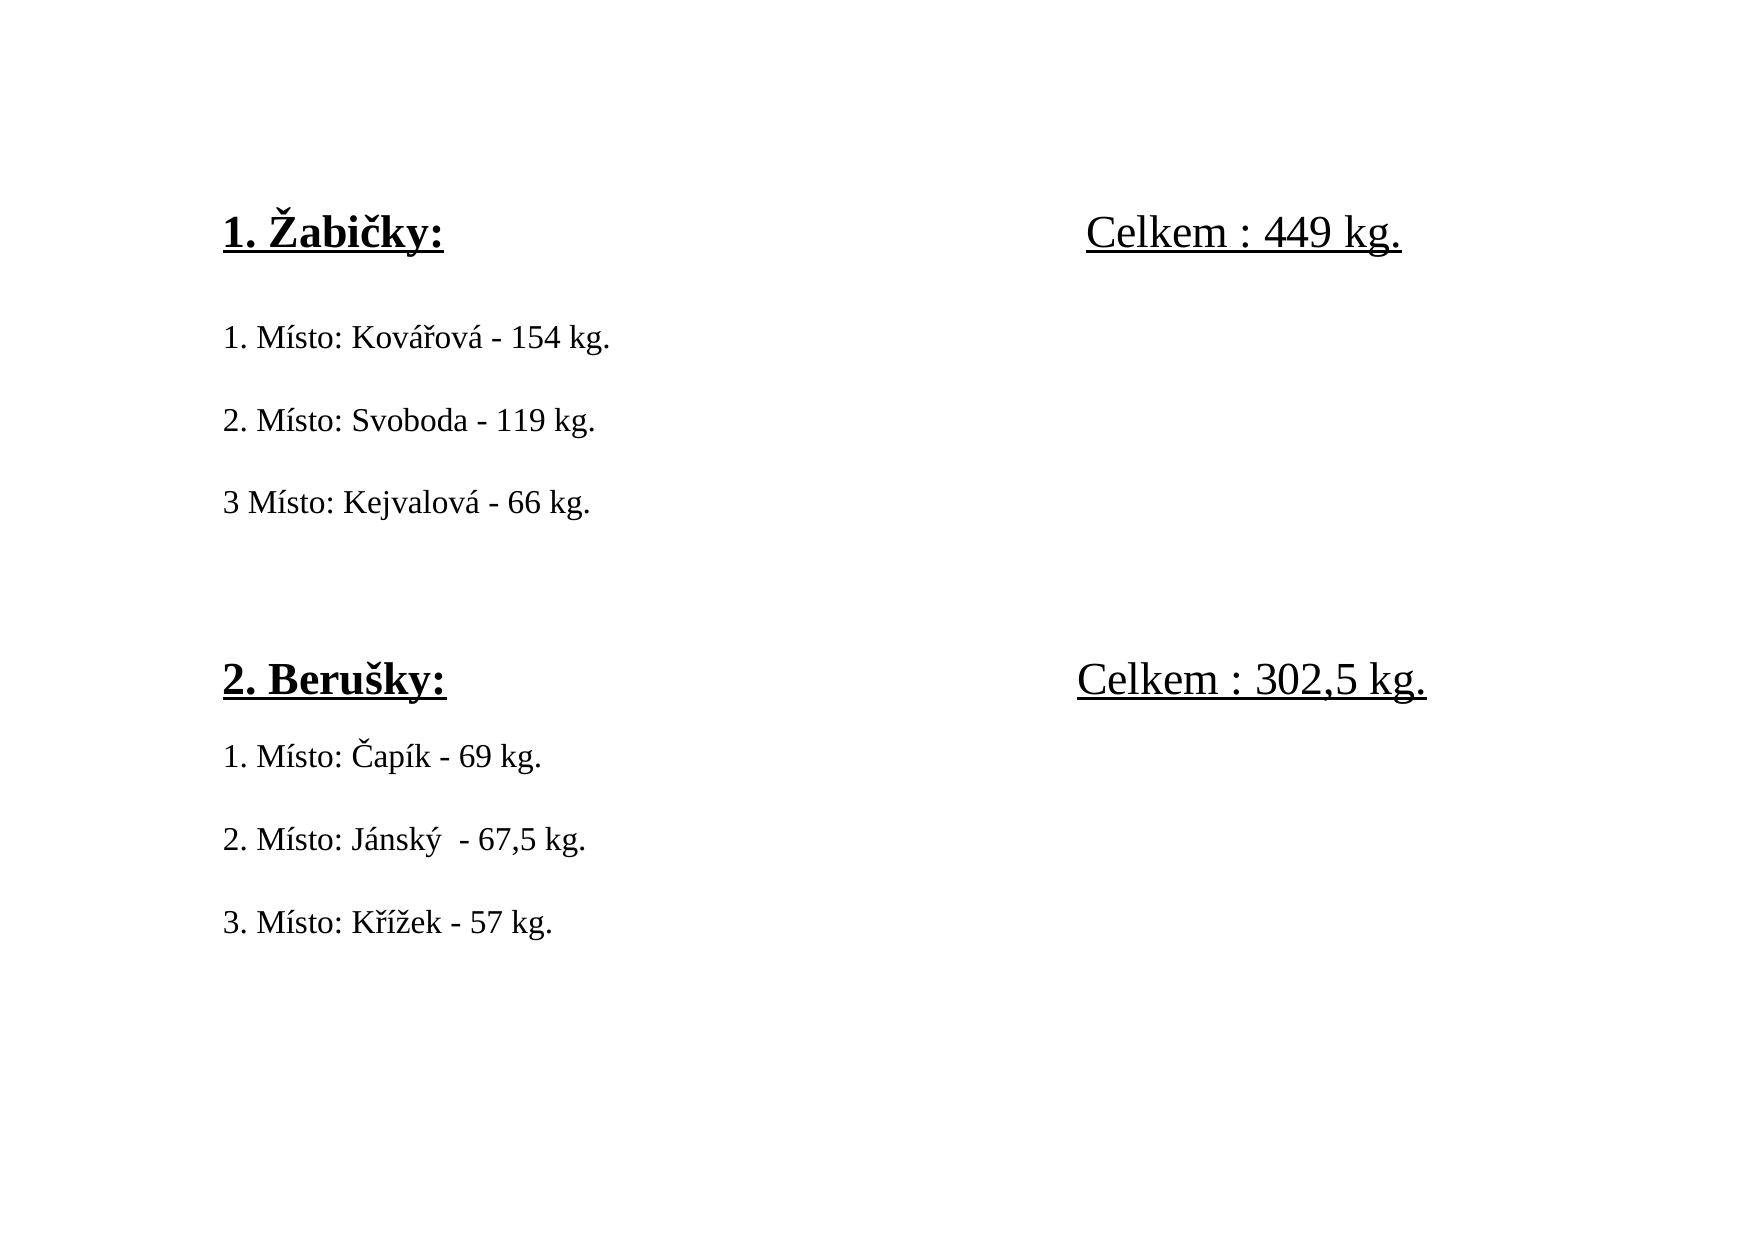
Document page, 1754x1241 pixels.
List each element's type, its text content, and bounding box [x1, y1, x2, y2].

list 1. Žabičky: Celkem : 449 kg. 1. Místo: Kovářová - 154 kg. 2. Místo: Svoboda - 119 kg. 3 Místo: Kejvalová - 66 kg. [223, 148, 1606, 592]
list 1. Místo: Čapík - 69 kg. 2. Místo: Jánský - 67,5 kg. 3. Místo: Křížek - 57 kg. [223, 737, 1606, 940]
list 2. Berušky: Celkem : 302,5 kg. [223, 651, 1606, 734]
